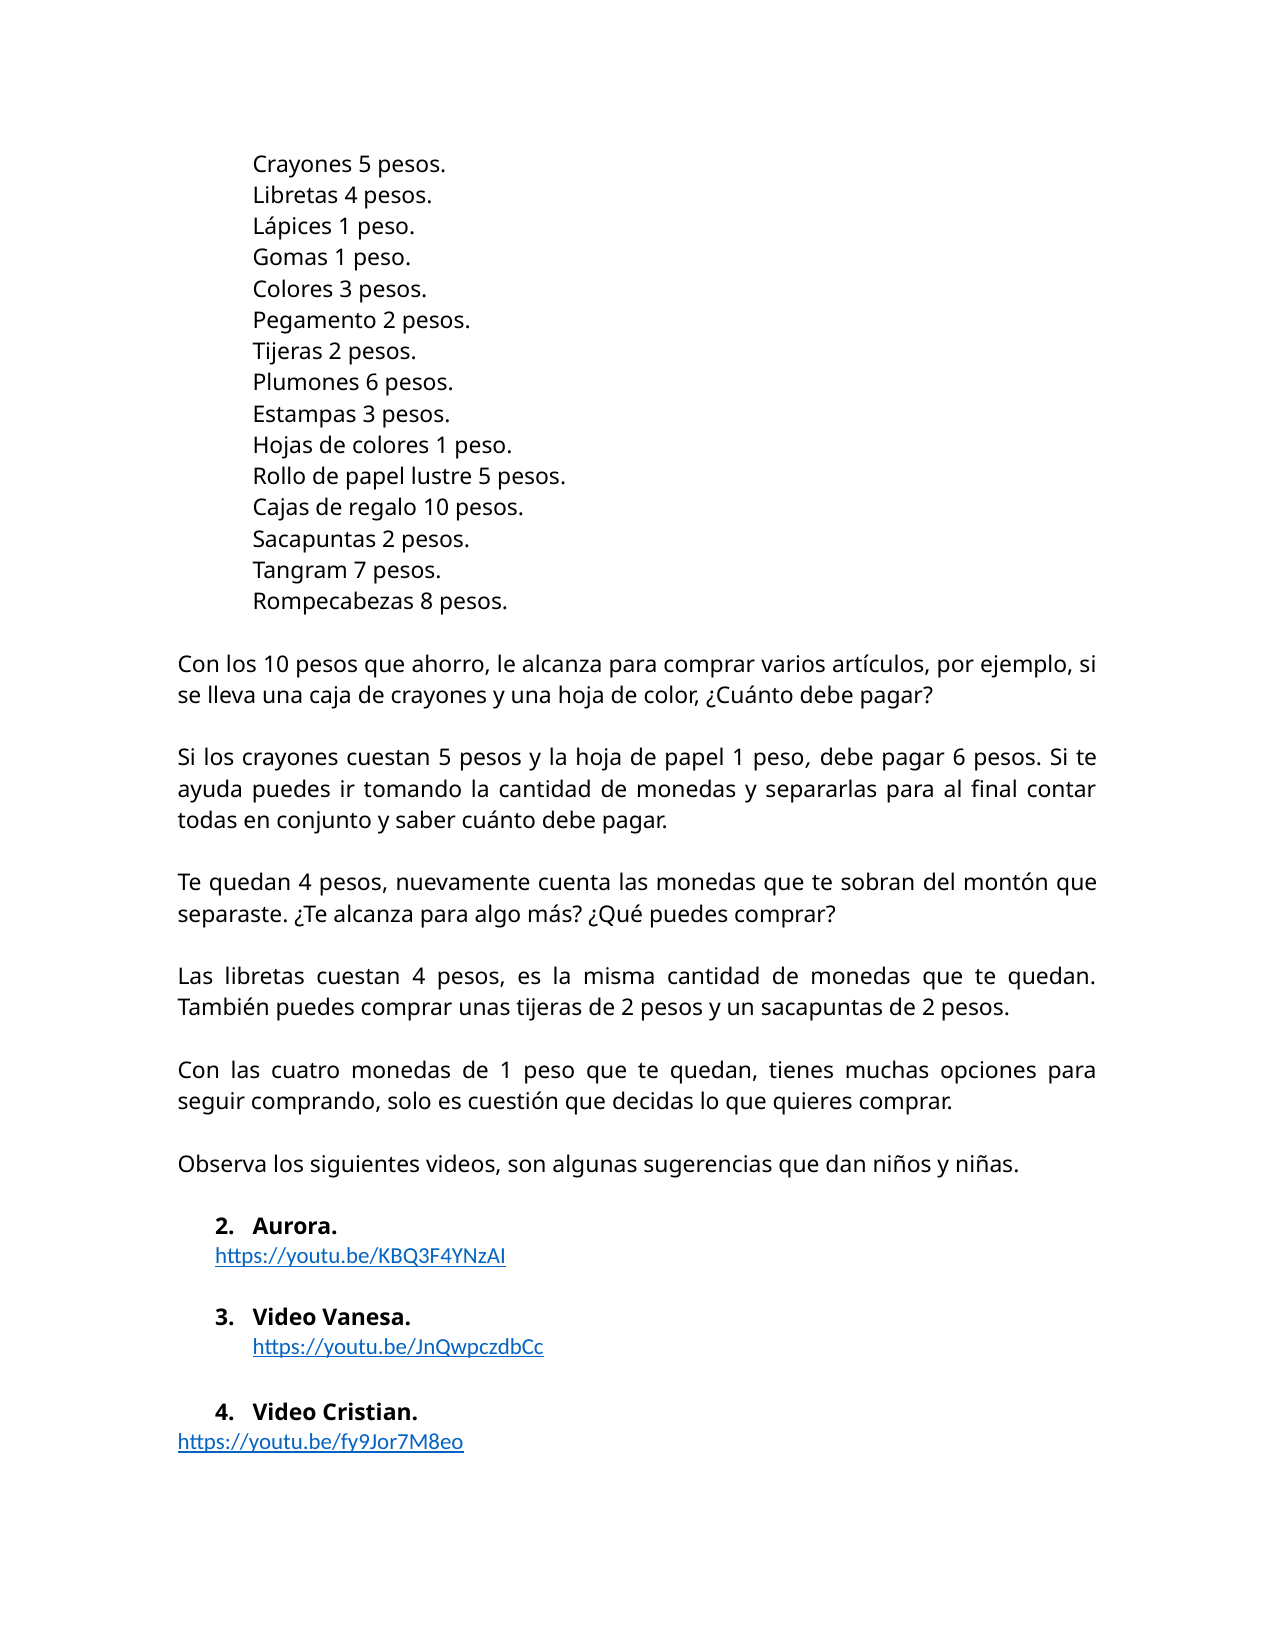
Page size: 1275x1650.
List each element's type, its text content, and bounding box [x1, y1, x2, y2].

list Tangram 7 pesos. [252, 554, 1098, 585]
text Las libretas cuestan 4 pesos, es la misma cantidad de monedas que te quedan. También puedes comprar unas tijeras de 2 pesos y un sacapuntas de 2 pesos. [177, 960, 1098, 1023]
list Aurora. [215, 1210, 1098, 1241]
text Con las cuatro monedas de 1 peso que te quedan, tienes muchas opciones para seguir comprando, solo es cuestión que decidas lo que quieres comprar. [177, 1054, 1098, 1116]
list Rompecabezas 8 pesos. [252, 585, 1098, 616]
list Video Vanesa. [215, 1301, 1098, 1332]
list Crayones 5 pesos. [252, 148, 1098, 179]
text Si los crayones cuestan 5 pesos y la hoja de papel 1 peso, debe pagar 6 pesos. Si te ayuda puedes ir tomando la cantidad de monedas y separarlas para al final contar todas en conjunto y saber cuánto debe pagar. [177, 741, 1098, 835]
list Plumones 6 pesos. [252, 366, 1098, 398]
list Rollo de papel lustre 5 pesos. [252, 460, 1098, 491]
list Lápices 1 peso. [252, 210, 1098, 241]
list Gomas 1 peso. [252, 241, 1098, 273]
text https://youtu.be/KBQ3F4YNzAI [215, 1241, 1098, 1269]
list Hojas de colores 1 peso. [252, 429, 1098, 460]
list Pegamento 2 pesos. [252, 304, 1098, 335]
list Estampas 3 pesos. [252, 398, 1098, 429]
text Observa los siguientes videos, son algunas sugerencias que dan niños y niñas. [177, 1148, 1098, 1179]
list Sacapuntas 2 pesos. [252, 523, 1098, 554]
list Tijeras 2 pesos. [252, 335, 1098, 366]
text Te quedan 4 pesos, nuevamente cuenta las monedas que te sobran del montón que separaste. ¿Te alcanza para algo más? ¿Qué puedes comprar? [177, 866, 1098, 929]
list Colores 3 pesos. [252, 273, 1098, 304]
list Cajas de regalo 10 pesos. [252, 491, 1098, 523]
list Libretas 4 pesos. [252, 179, 1098, 210]
list https://youtu.be/JnQwpczdbCc [252, 1332, 1098, 1360]
list Video Cristian. [215, 1396, 1098, 1427]
text Con los 10 pesos que ahorro, le alcanza para comprar varios artículos, por ejemplo, si se lleva una caja de crayones y una hoja de color, ¿Cuánto debe pagar? [177, 648, 1098, 710]
text https://youtu.be/fy9Jor7M8eo [177, 1427, 1098, 1455]
